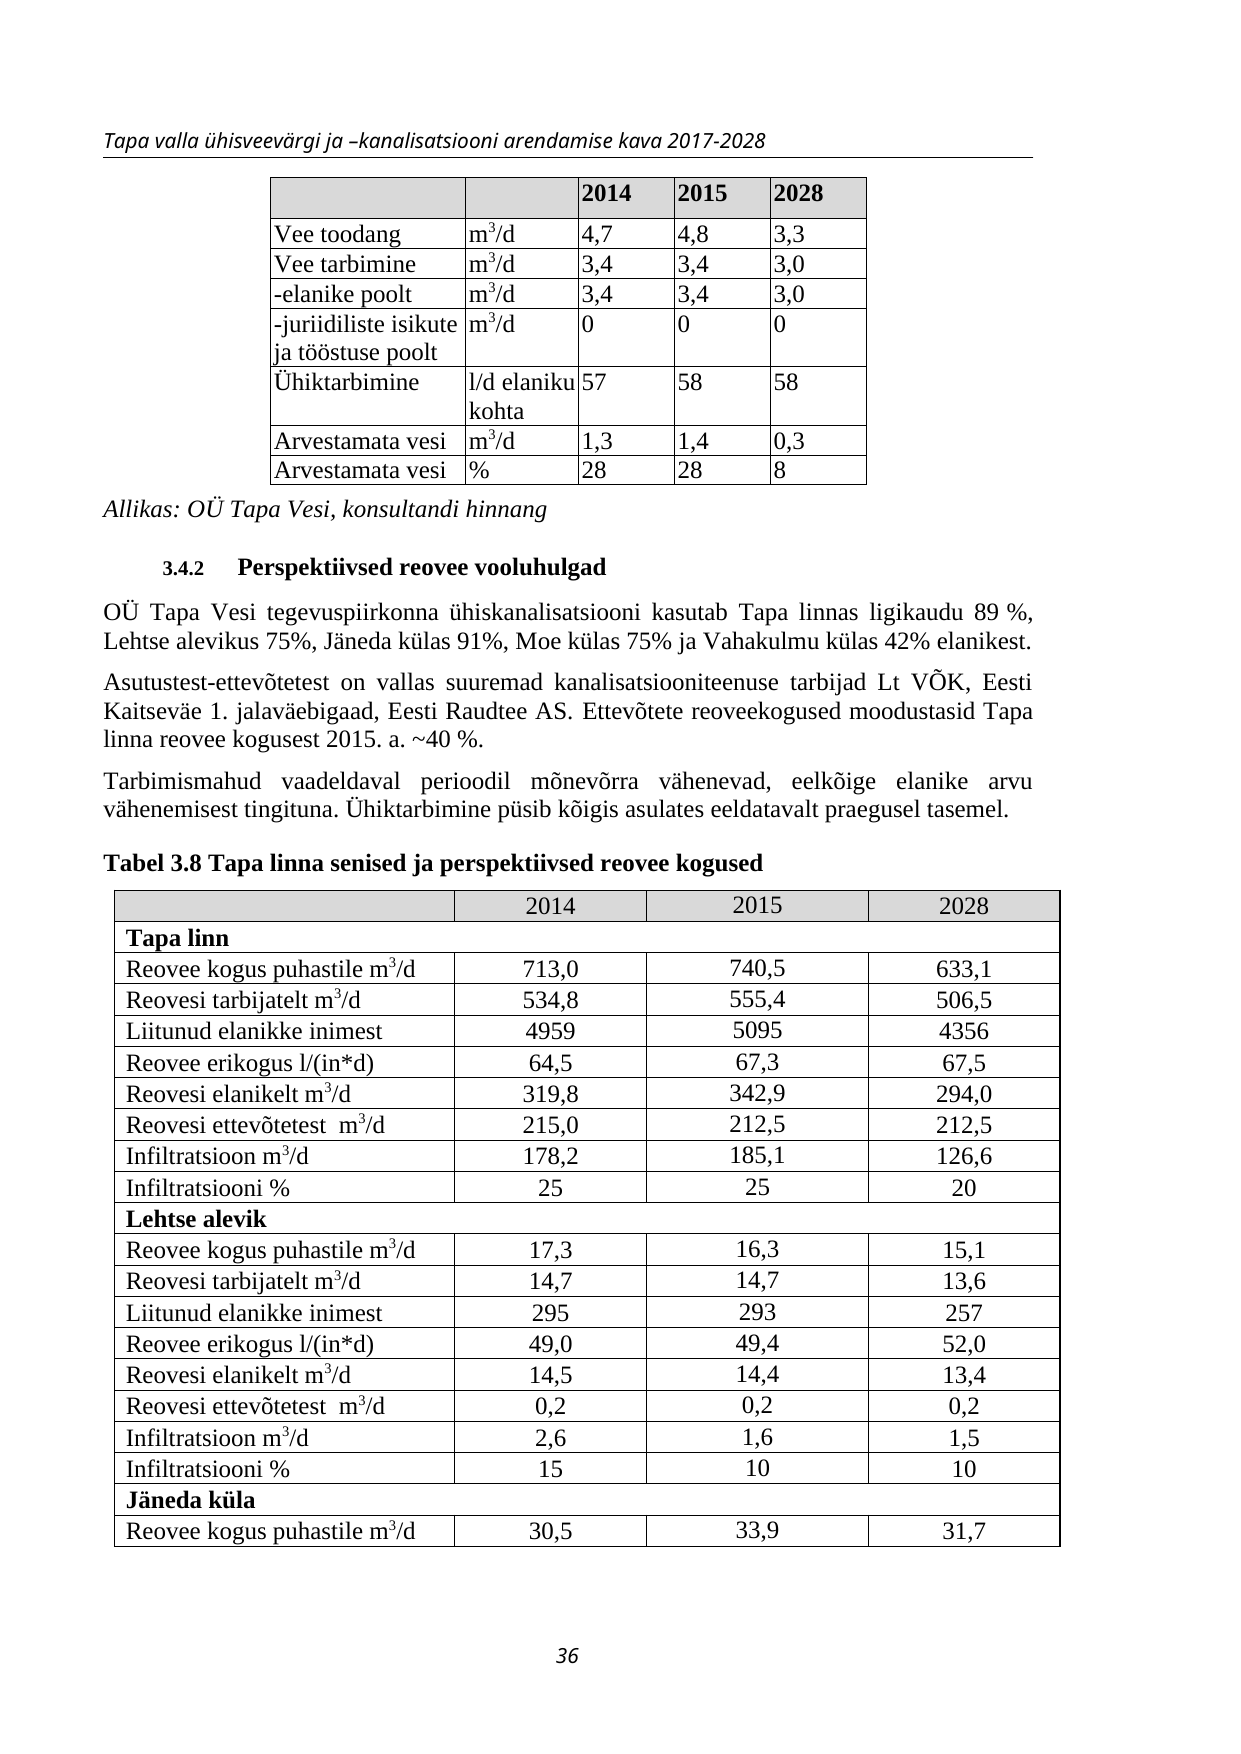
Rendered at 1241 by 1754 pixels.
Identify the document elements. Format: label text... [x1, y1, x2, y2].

subtitle Perspektiivsed reovee vooluhulgad [162, 552, 1033, 580]
table_cell 0,2 [455, 1391, 646, 1421]
table_cell 3,4 [579, 279, 674, 308]
table_cell 67,5 [869, 1047, 1059, 1077]
table_cell Arvestamata vesi [271, 426, 465, 454]
table_cell 3,4 [675, 249, 770, 278]
table_cell 713,0 [455, 953, 646, 983]
table_cell 15,1 [869, 1234, 1059, 1264]
table_cell Ühiktarbimine [271, 367, 465, 425]
table_cell Reovee kogus puhastile m3/d [115, 1234, 454, 1264]
table_cell 4,7 [579, 219, 674, 248]
table_cell 1,6 [647, 1422, 868, 1452]
table_header 2015 [675, 178, 770, 218]
table_cell Infiltratsiooni % [115, 1172, 454, 1202]
table_cell 14,7 [455, 1266, 646, 1296]
table_cell Reovesi ettevõtetest m3/d [115, 1109, 454, 1139]
table_cell 10 [647, 1453, 868, 1483]
table_cell Reovesi tarbijatelt m3/d [115, 1266, 454, 1296]
table_cell 33,9 [647, 1516, 868, 1546]
table_cell 25 [647, 1172, 868, 1202]
table_cell 212,5 [869, 1109, 1059, 1139]
table_cell Vee toodang [271, 219, 465, 248]
table_header 2028 [869, 891, 1059, 921]
table_cell Reovesi tarbijatelt m3/d [115, 984, 454, 1014]
table_cell m3/d [466, 279, 578, 308]
table_cell 1,3 [579, 426, 674, 454]
table_cell 0 [675, 309, 770, 366]
table_cell 1,4 [675, 426, 770, 454]
table_header 2028 [771, 178, 866, 218]
table_cell 20 [869, 1172, 1059, 1202]
table_cell % [466, 456, 578, 484]
table_cell 178,2 [455, 1141, 646, 1171]
table_cell 534,8 [455, 984, 646, 1014]
table_cell 293 [647, 1297, 868, 1327]
table_cell 15 [455, 1453, 646, 1483]
table_cell 28 [675, 456, 770, 484]
table_cell 257 [869, 1297, 1059, 1327]
table_cell 506,5 [869, 984, 1059, 1014]
table_cell 58 [771, 367, 866, 425]
table_cell 52,0 [869, 1328, 1059, 1358]
table_cell 3,0 [771, 279, 866, 308]
table_cell 555,4 [647, 984, 868, 1014]
table_cell 4356 [869, 1016, 1059, 1046]
table_cell 0,2 [869, 1391, 1059, 1421]
table_cell 215,0 [455, 1109, 646, 1139]
table_cell 295 [455, 1297, 646, 1327]
table_cell 14,5 [455, 1359, 646, 1389]
table_cell 633,1 [869, 953, 1059, 983]
table_cell 4,8 [675, 219, 770, 248]
table_cell 0 [579, 309, 674, 366]
table_cell 49,4 [647, 1328, 868, 1358]
table_cell 14,7 [647, 1266, 868, 1296]
table_cell 31,7 [869, 1516, 1059, 1546]
table_cell Reovee kogus puhastile m3/d [115, 1516, 454, 1546]
table_cell Reovesi elanikelt m3/d [115, 1078, 454, 1108]
table_cell 25 [455, 1172, 646, 1202]
table_cell 14,4 [647, 1359, 868, 1389]
table_cell m3/d [466, 426, 578, 454]
table_cell 5095 [647, 1016, 868, 1046]
table_cell 0,3 [771, 426, 866, 454]
table_cell 28 [579, 456, 674, 484]
table_cell m3/d [466, 309, 578, 366]
table_cell 319,8 [455, 1078, 646, 1108]
text OÜ Tapa Vesi tegevuspiirkonna ühiskanalisatsiooni kasutab Tapa linnas ligikaudu 89 %, Lehtse alevikus 75%, Jäneda külas 91%, Moe külas 75% ja Vahakulmu külas 42% elanikest. [103, 597, 1033, 654]
table_cell Infiltratsioon m3/d [115, 1141, 454, 1171]
table_cell 3,3 [771, 219, 866, 248]
table_cell 49,0 [455, 1328, 646, 1358]
table_cell 16,3 [647, 1234, 868, 1264]
table_cell Vee tarbimine [271, 249, 465, 278]
table_cell 2,6 [455, 1422, 646, 1452]
table_cell 4959 [455, 1016, 646, 1046]
table_cell Reovee erikogus l/(in*d) [115, 1328, 454, 1358]
table_cell Reovee erikogus l/(in*d) [115, 1047, 454, 1077]
table_cell 126,6 [869, 1141, 1059, 1171]
table_header 2015 [647, 891, 868, 921]
table_cell 3,4 [579, 249, 674, 278]
table_cell 1,5 [869, 1422, 1059, 1452]
table_cell 3,4 [675, 279, 770, 308]
table_cell 212,5 [647, 1109, 868, 1139]
table_cell 58 [675, 367, 770, 425]
table_cell 13,4 [869, 1359, 1059, 1389]
table_header [466, 178, 578, 218]
text Allikas: OÜ Tapa Vesi, konsultandi hinnang [103, 494, 1033, 522]
table_cell Liitunud elanikke inimest [115, 1297, 454, 1327]
table_cell 10 [869, 1453, 1059, 1483]
table_cell -elanike poolt [271, 279, 465, 308]
table_cell 294,0 [869, 1078, 1059, 1108]
table_cell Tapa linn [115, 922, 1059, 952]
table_header [115, 891, 454, 921]
table_cell Reovesi ettevõtetest m3/d [115, 1391, 454, 1421]
text Tarbimismahud vaadeldaval perioodil mõnevõrra vähenevad, eelkõige elanike arvu vähenemisest tingituna. Ühiktarbimine püsib kõigis asulates eeldatavalt praegusel tasemel. [103, 766, 1033, 823]
table_cell Infiltratsioon m3/d [115, 1422, 454, 1452]
table_cell 0 [771, 309, 866, 366]
table_cell m3/d [466, 249, 578, 278]
table_cell Lehtse alevik [115, 1203, 1059, 1233]
table_cell 13,6 [869, 1266, 1059, 1296]
table_cell 342,9 [647, 1078, 868, 1108]
table_cell 67,3 [647, 1047, 868, 1077]
table_cell Reovee kogus puhastile m3/d [115, 953, 454, 983]
table_cell 57 [579, 367, 674, 425]
table_cell Reovesi elanikelt m3/d [115, 1359, 454, 1389]
table_cell -juriidiliste isikute ja tööstuse poolt [271, 309, 465, 366]
table_cell l/d elaniku kohta [466, 367, 578, 425]
table_cell Liitunud elanikke inimest [115, 1016, 454, 1046]
table_header 2014 [455, 891, 646, 921]
table_cell 740,5 [647, 953, 868, 983]
table_cell 185,1 [647, 1141, 868, 1171]
table_cell Infiltratsiooni % [115, 1453, 454, 1483]
table_cell 8 [771, 456, 866, 484]
table_cell 30,5 [455, 1516, 646, 1546]
table_cell 3,0 [771, 249, 866, 278]
table_cell Arvestamata vesi [271, 456, 465, 484]
table_header [271, 178, 465, 218]
table_cell 17,3 [455, 1234, 646, 1264]
text Asutustest-ettevõtetest on vallas suuremad kanalisatsiooniteenuse tarbijad Lt VÕK, Eesti Kaitseväe 1. jalaväebigaad, Eesti Raudtee AS. Ettevõtete reoveekogused moodustasid Tapa linna reovee kogusest 2015. a. ~40 %. [103, 667, 1033, 753]
table_cell 0,2 [647, 1391, 868, 1421]
text Tabel 3.8 Tapa linna senised ja perspektiivsed reovee kogused [103, 848, 1033, 877]
table_cell m3/d [466, 219, 578, 248]
table_cell Jäneda küla [115, 1484, 1059, 1514]
table_cell 64,5 [455, 1047, 646, 1077]
table_header 2014 [579, 178, 674, 218]
